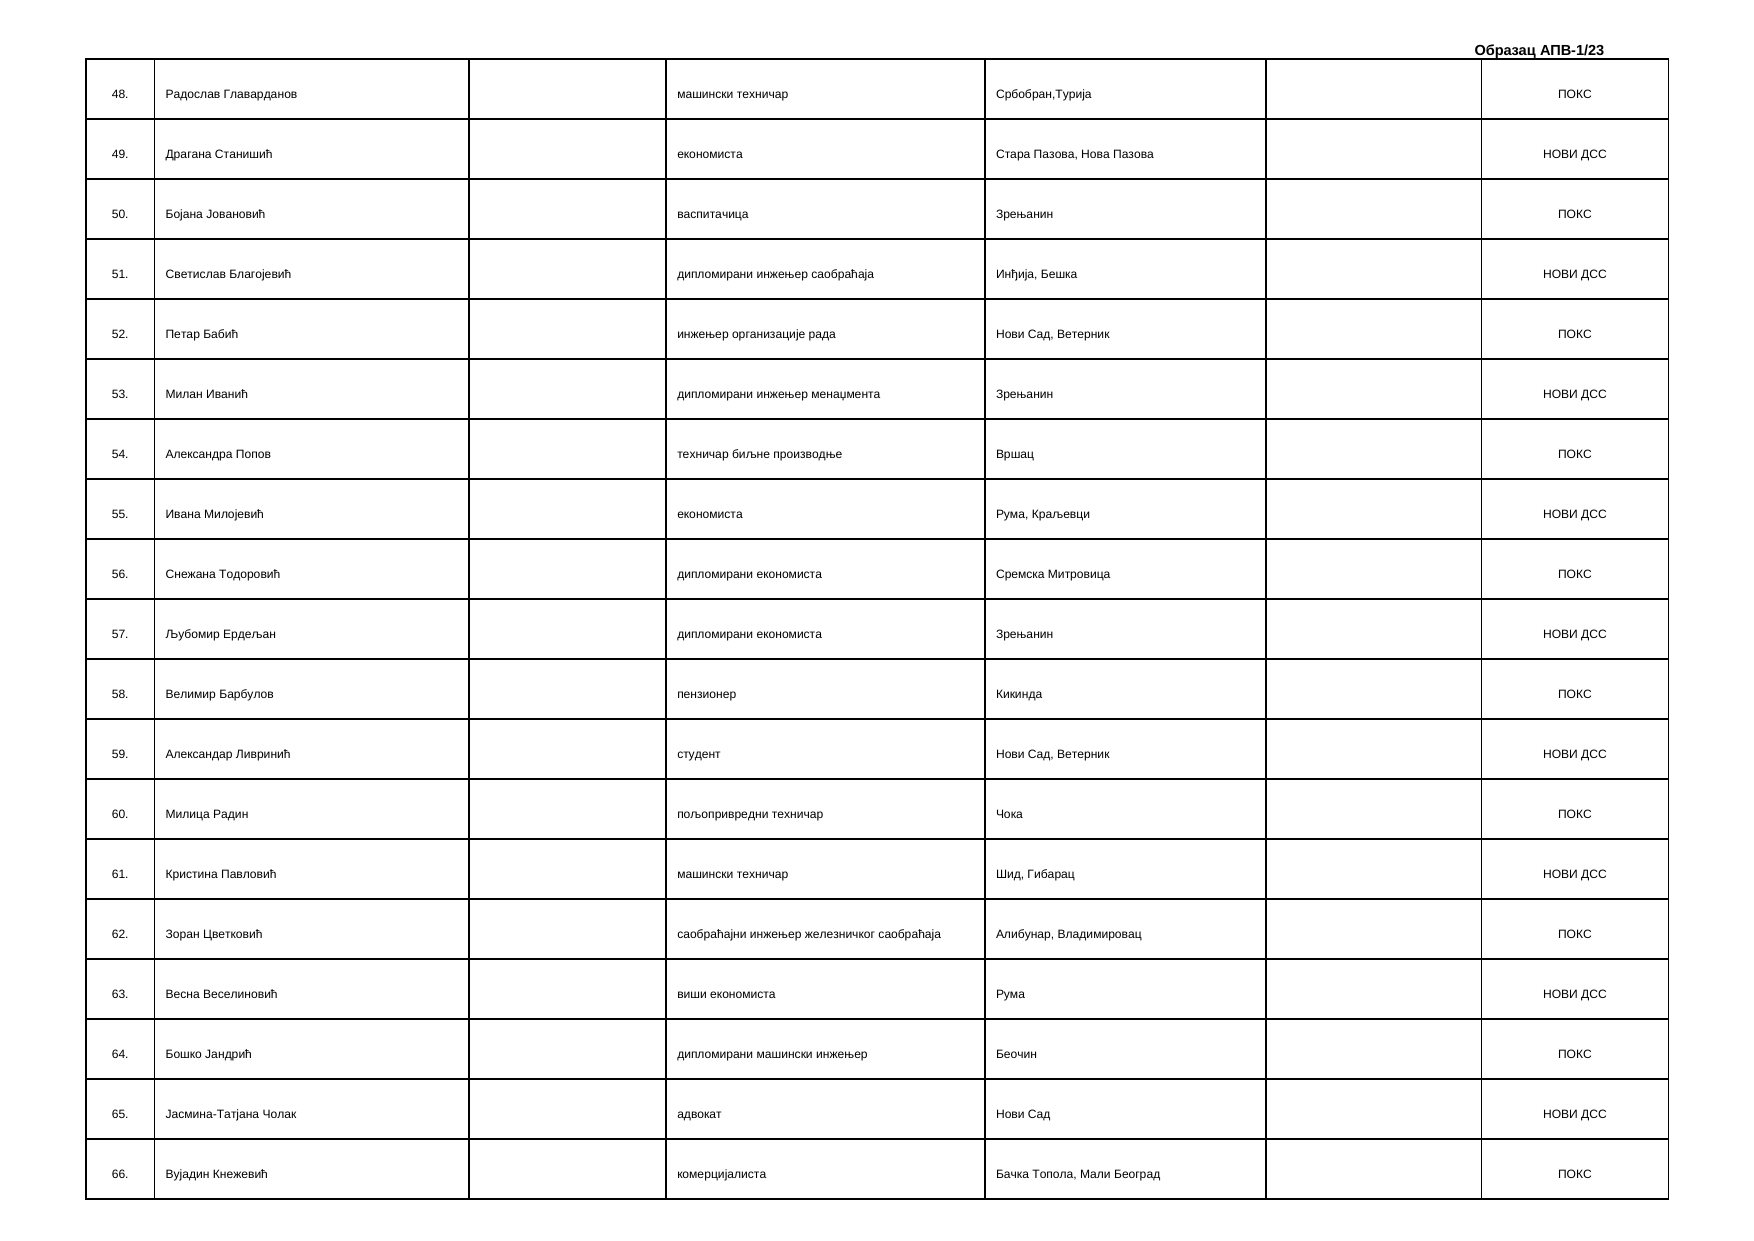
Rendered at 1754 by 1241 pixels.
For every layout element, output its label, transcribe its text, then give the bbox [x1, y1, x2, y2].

table_cell Сремска Митровица [986, 540, 1265, 598]
table_cell саобраћајни инжењер железничког саобраћаја [667, 900, 984, 958]
table_cell ПОКС [1482, 60, 1668, 118]
table_cell 51. [87, 240, 154, 298]
table_cell Бошко Јандрић [155, 1020, 468, 1078]
table_cell [1267, 360, 1481, 418]
table_cell [470, 480, 665, 538]
table_cell [1267, 900, 1481, 958]
table_cell [470, 900, 665, 958]
table_cell [1267, 120, 1481, 178]
table_cell дипломирани економиста [667, 540, 984, 598]
table_cell 48. [87, 60, 154, 118]
table_cell [1267, 180, 1481, 238]
table_cell НОВИ ДСС [1482, 360, 1668, 418]
table_cell [1267, 300, 1481, 358]
table_cell Шид, Гибарац [986, 840, 1265, 898]
table_cell [1267, 240, 1481, 298]
table_cell [470, 420, 665, 478]
table_cell [470, 1080, 665, 1138]
table_cell НОВИ ДСС [1482, 240, 1668, 298]
table_cell 64. [87, 1020, 154, 1078]
table_cell Весна Веселиновић [155, 960, 468, 1018]
table_cell дипломирани инжењер менаџмента [667, 360, 984, 418]
table_cell пољопривредни техничар [667, 780, 984, 838]
table_cell [470, 1140, 665, 1198]
table_cell инжењер организације рада [667, 300, 984, 358]
table_cell Беочин [986, 1020, 1265, 1078]
table_cell економиста [667, 120, 984, 178]
table_cell [1267, 1080, 1481, 1138]
table_cell 60. [87, 780, 154, 838]
table_cell 58. [87, 660, 154, 718]
table_cell ПОКС [1482, 300, 1668, 358]
table_cell [470, 840, 665, 898]
table_cell ПОКС [1482, 540, 1668, 598]
table_cell техничар биљне производње [667, 420, 984, 478]
table_cell ПОКС [1482, 1140, 1668, 1198]
table_cell 50. [87, 180, 154, 238]
table_cell Александар Ливринић [155, 720, 468, 778]
table_cell ПОКС [1482, 780, 1668, 838]
table_cell [470, 600, 665, 658]
table_cell [1267, 60, 1481, 118]
table_cell 62. [87, 900, 154, 958]
table_cell ПОКС [1482, 660, 1668, 718]
table_cell 53. [87, 360, 154, 418]
table_cell Бојана Јовановић [155, 180, 468, 238]
table_cell адвокат [667, 1080, 984, 1138]
table_cell [470, 300, 665, 358]
table_cell Кристина Павловић [155, 840, 468, 898]
table_cell Петар Бабић [155, 300, 468, 358]
table_cell Зрењанин [986, 180, 1265, 238]
table_cell Рума, Краљевци [986, 480, 1265, 538]
table_cell [1267, 540, 1481, 598]
table_cell Љубомир Ердељан [155, 600, 468, 658]
table_cell 66. [87, 1140, 154, 1198]
table_cell 63. [87, 960, 154, 1018]
table_cell НОВИ ДСС [1482, 120, 1668, 178]
table_cell [1267, 1140, 1481, 1198]
table_cell [470, 660, 665, 718]
table_cell Алибунар, Владимировац [986, 900, 1265, 958]
table_cell НОВИ ДСС [1482, 600, 1668, 658]
table_cell Нови Сад [986, 1080, 1265, 1138]
table_cell [470, 60, 665, 118]
table_cell [470, 360, 665, 418]
table_cell Србобран,Турија [986, 60, 1265, 118]
table_cell [1267, 420, 1481, 478]
table_cell [1267, 720, 1481, 778]
table_cell Јасмина-Татјана Чолак [155, 1080, 468, 1138]
table_cell НОВИ ДСС [1482, 480, 1668, 538]
table_cell ПОКС [1482, 1020, 1668, 1078]
table_cell ПОКС [1482, 180, 1668, 238]
table_cell [470, 1020, 665, 1078]
table_cell [470, 540, 665, 598]
table_cell [1267, 780, 1481, 838]
table_cell пензионер [667, 660, 984, 718]
table_cell Милица Радин [155, 780, 468, 838]
table_cell Стара Пазова, Нова Пазова [986, 120, 1265, 178]
table_cell [470, 180, 665, 238]
table_cell НОВИ ДСС [1482, 1080, 1668, 1138]
table_cell ПОКС [1482, 900, 1668, 958]
table_cell Светислав Благојевић [155, 240, 468, 298]
table_cell Ивана Милојевић [155, 480, 468, 538]
table_cell Зрењанин [986, 360, 1265, 418]
table_cell виши економиста [667, 960, 984, 1018]
table_cell Радослав Главарданов [155, 60, 468, 118]
table_cell [470, 120, 665, 178]
table_cell Инђија, Бешка [986, 240, 1265, 298]
table_cell ПОКС [1482, 420, 1668, 478]
table_cell Нови Сад, Ветерник [986, 300, 1265, 358]
table_cell дипломирани машински инжењер [667, 1020, 984, 1078]
table_cell 56. [87, 540, 154, 598]
table_cell 61. [87, 840, 154, 898]
table_cell НОВИ ДСС [1482, 960, 1668, 1018]
table_cell [1267, 840, 1481, 898]
table_cell Кикинда [986, 660, 1265, 718]
table_cell [1267, 660, 1481, 718]
table_cell васпитачица [667, 180, 984, 238]
table_cell Зрењанин [986, 600, 1265, 658]
table_cell Велимир Барбулов [155, 660, 468, 718]
table_cell машински техничар [667, 60, 984, 118]
table_cell Драгана Станишић [155, 120, 468, 178]
table_cell 49. [87, 120, 154, 178]
table_cell [470, 780, 665, 838]
table_cell [1267, 1020, 1481, 1078]
table_cell Бачка Топола, Мали Београд [986, 1140, 1265, 1198]
table_cell 65. [87, 1080, 154, 1138]
table_cell Нови Сад, Ветерник [986, 720, 1265, 778]
table_cell [470, 960, 665, 1018]
table_cell машински техничар [667, 840, 984, 898]
table_cell [470, 240, 665, 298]
table_cell дипломирани економиста [667, 600, 984, 658]
table_cell НОВИ ДСС [1482, 840, 1668, 898]
table_cell [470, 720, 665, 778]
table_cell Вршац [986, 420, 1265, 478]
table_cell студент [667, 720, 984, 778]
table_cell 57. [87, 600, 154, 658]
table_cell Вујадин Кнежевић [155, 1140, 468, 1198]
table_cell Зоран Цветковић [155, 900, 468, 958]
table_cell [1267, 960, 1481, 1018]
table_cell 54. [87, 420, 154, 478]
table_cell Александра Попов [155, 420, 468, 478]
table_cell [1267, 480, 1481, 538]
table_cell 52. [87, 300, 154, 358]
table_cell комерцијалиста [667, 1140, 984, 1198]
table_cell [1267, 600, 1481, 658]
table_cell Милан Иванић [155, 360, 468, 418]
table_cell Чока [986, 780, 1265, 838]
table_cell 55. [87, 480, 154, 538]
table_cell Снежана Тодоровић [155, 540, 468, 598]
table_cell Рума [986, 960, 1265, 1018]
table_cell 59. [87, 720, 154, 778]
table_cell дипломирани инжењер саобраћаја [667, 240, 984, 298]
table_cell НОВИ ДСС [1482, 720, 1668, 778]
table_cell економиста [667, 480, 984, 538]
